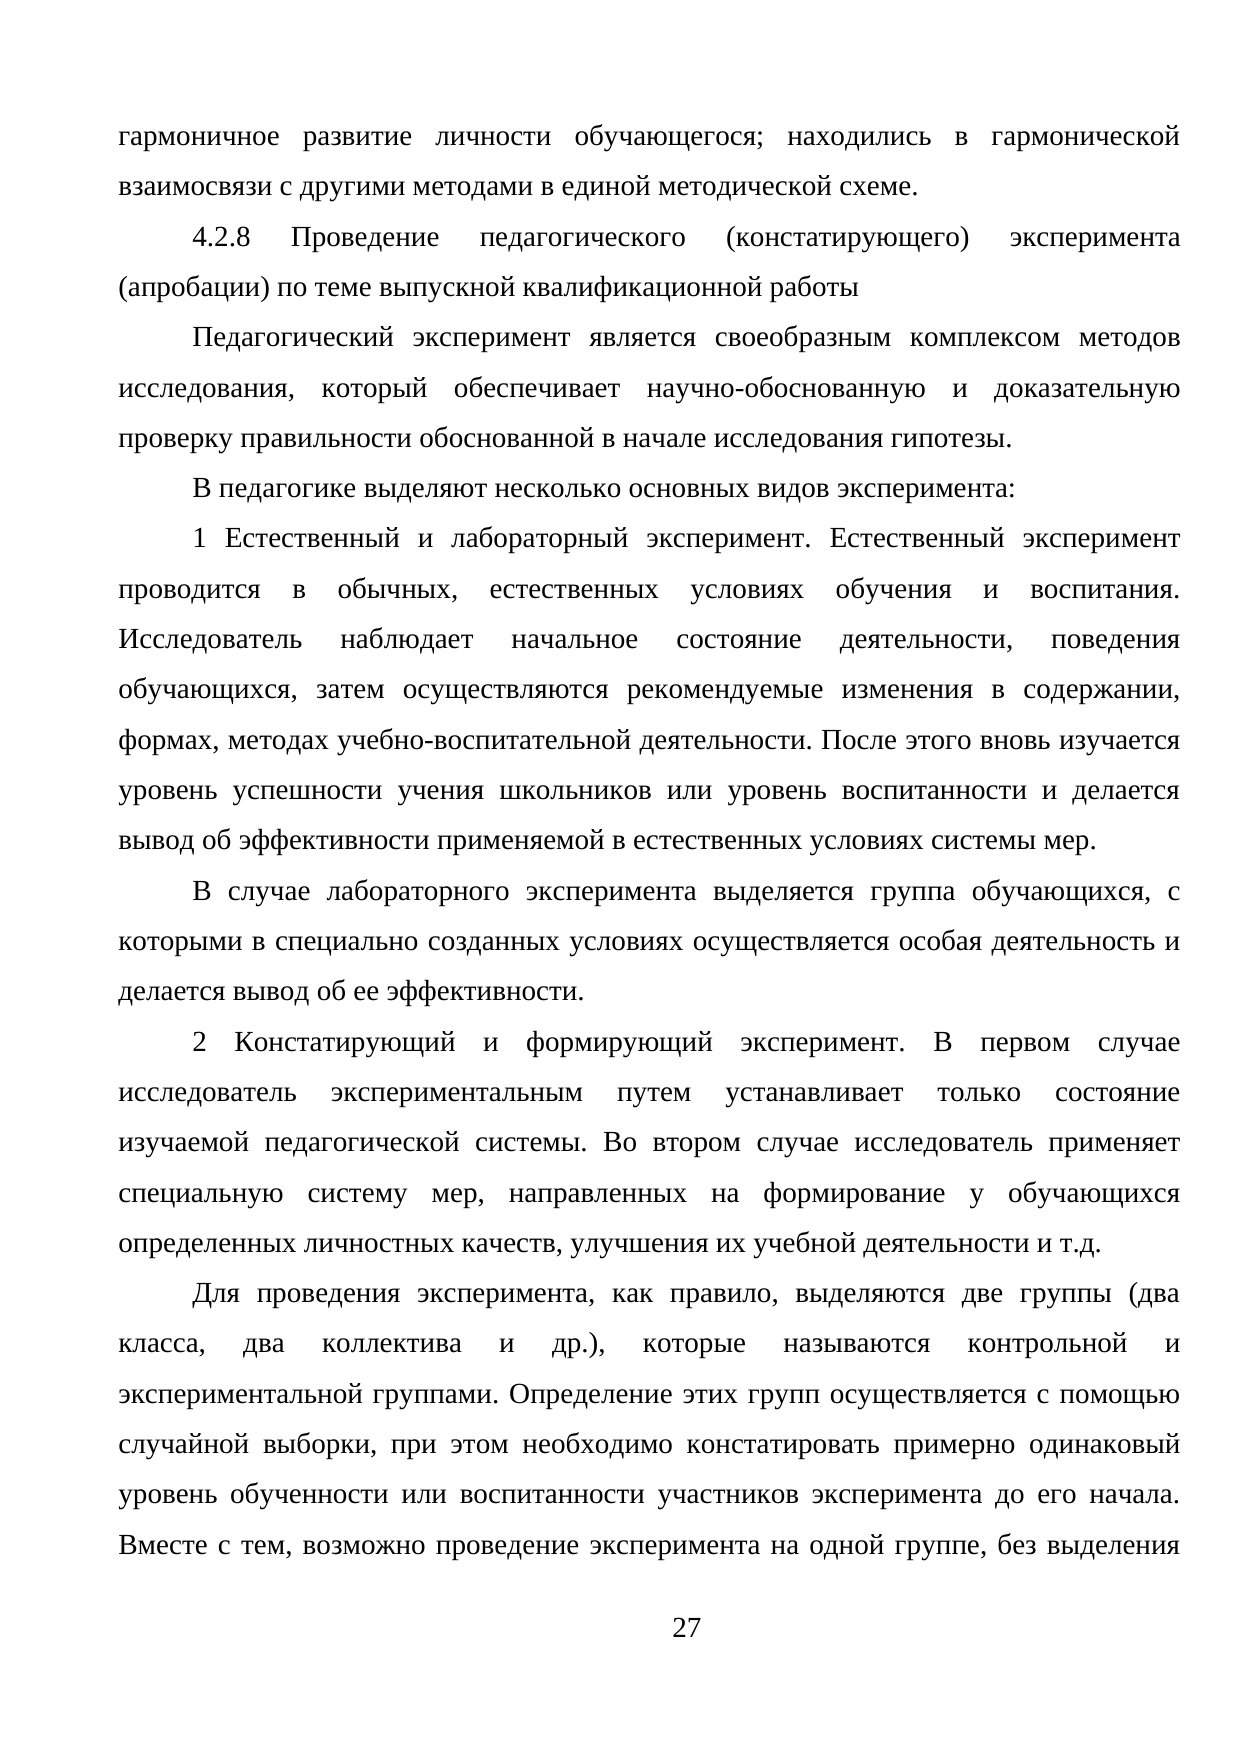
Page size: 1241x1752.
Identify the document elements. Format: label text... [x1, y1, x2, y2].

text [118, 118, 1181, 202]
text В педагогике выделяют несколько основных видов эксперимента: [118, 470, 1181, 504]
text 1 Естественный и лабораторный эксперимент. Естественный эксперимент проводится в обычных, естественных условиях обучения и воспитания. Исследователь наблюдает начальное состояние деятельности, поведения обучающихся, затем осуществляются рекомендуемые изменения в содержании, формах, методах учебно-воспитательной деятельности. После этого вновь изучается уровень успешности учения школьников или уровень воспитанности и делается вывод об эффективности применяемой в естественных условиях системы мер. [118, 521, 1181, 856]
text 2 Констатирующий и формирующий эксперимент. В первом случае исследователь экспериментальным путем устанавливает только состояние изучаемой педагогической системы. Во втором случае исследователь применяет специальную систему мер, направленных на формирование у обучающихся определенных личностных качеств, улучшения их учебной деятельности и т.д. [118, 1024, 1181, 1258]
subtitle 4.2.8 Проведение педагогического (констатирующего) эксперимента (апробации) по теме выпускной квалификационной работы [118, 219, 1181, 303]
text В случае лабораторного эксперимента выделяется группа обучающихся, с которыми в специально созданных условиях осуществляется особая деятельность и делается вывод об ее эффективности. [118, 873, 1181, 1007]
text Педагогический эксперимент является своеобразным комплексом методов исследования, который обеспечивает научно-обоснованную и доказательную проверку правильности обоснованной в начале исследования гипотезы. [118, 319, 1181, 453]
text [118, 1275, 1181, 1560]
